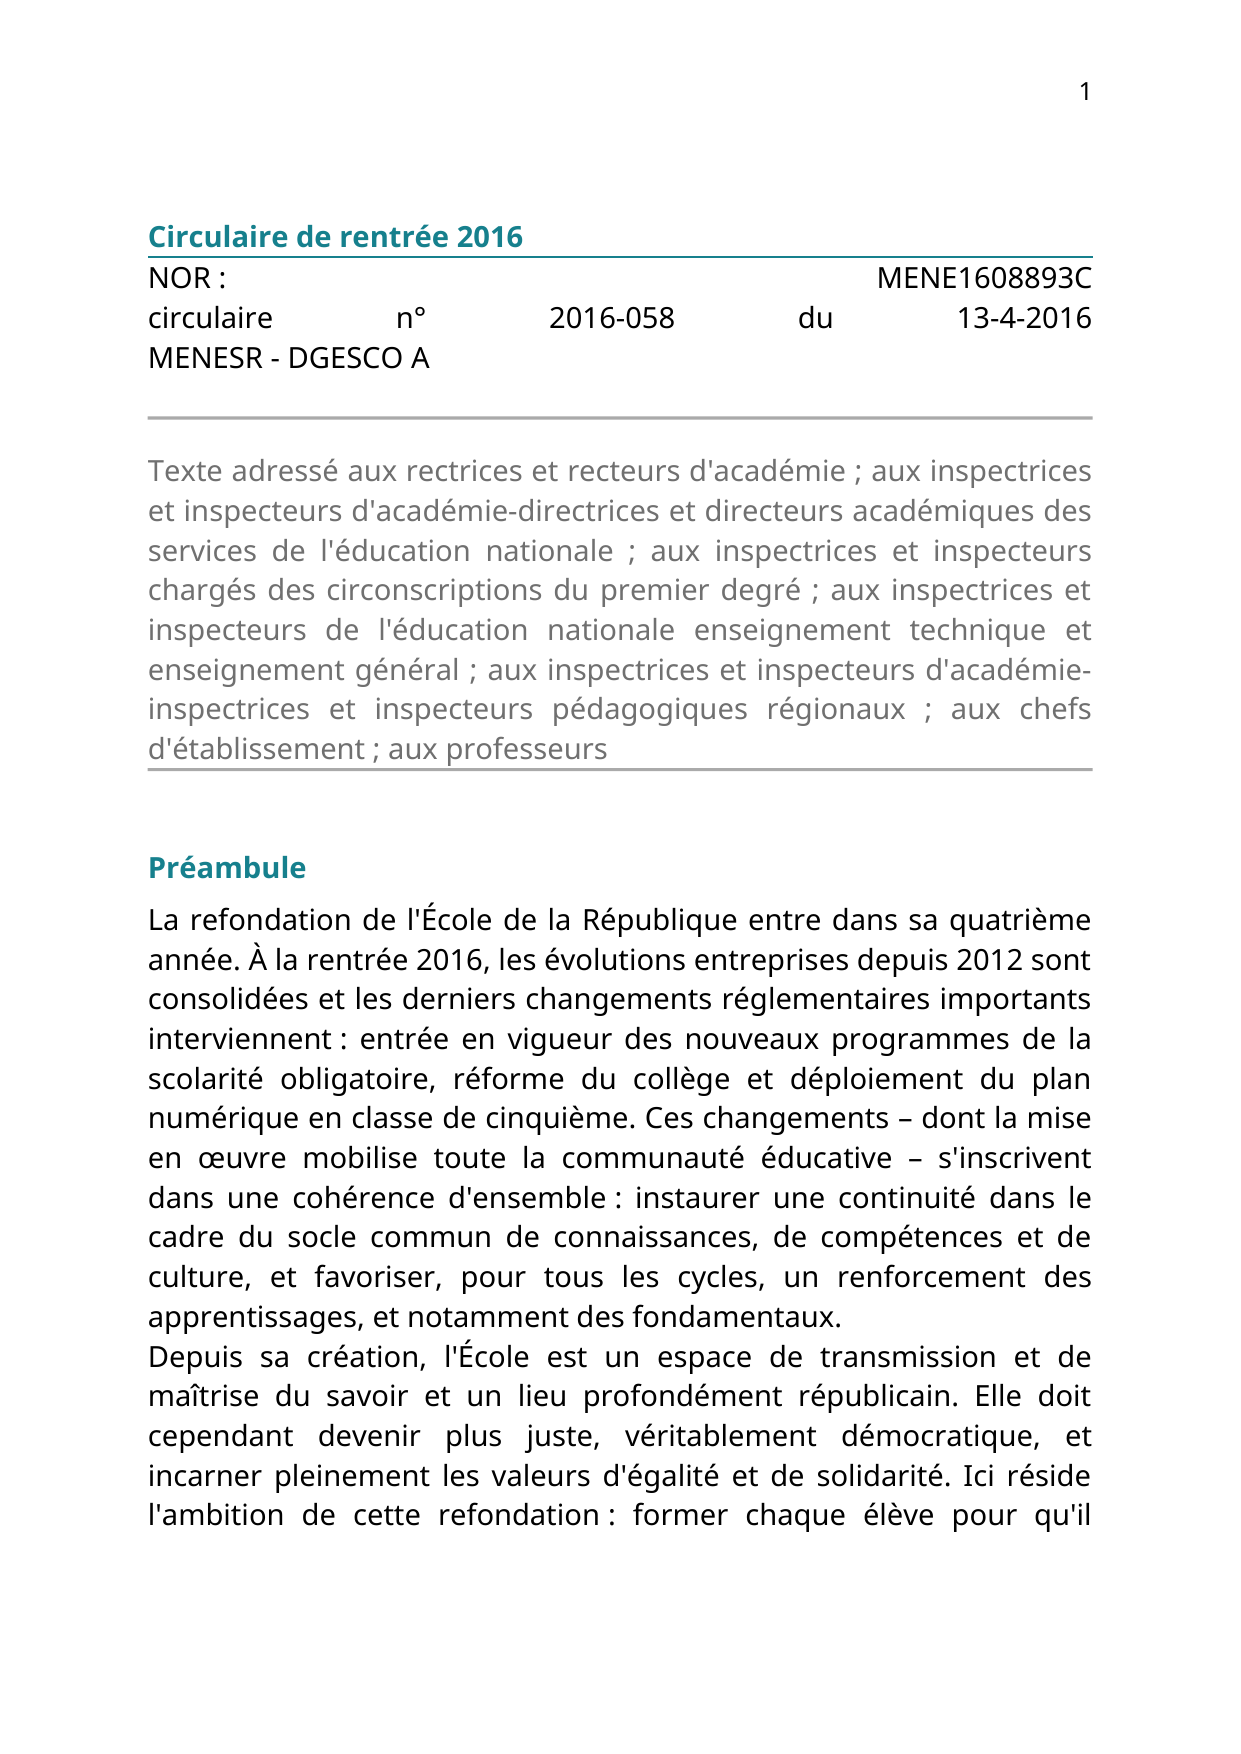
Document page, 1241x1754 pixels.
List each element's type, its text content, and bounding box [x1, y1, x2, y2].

text La refondation de l'École de la République entre dans sa quatrième année. À la rentrée 2016, les évolutions entreprises depuis 2012 sont consolidées et les derniers changements réglementaires importants interviennent : entrée en vigueur des nouveaux programmes de la scolarité obligatoire, réforme du collège et déploiement du plan numérique en classe de cinquième. Ces changements – dont la mise en œuvre mobilise toute la communauté éducative – s'inscrivent dans une cohérence d'ensemble : instaurer une continuité dans le cadre du socle commun de connaissances, de compétences et de culture, et favoriser, pour tous les cycles, un renforcement des apprentissages, et notamment des fondamentaux. [148, 899, 1093, 1336]
text Texte adressé aux rectrices et recteurs d'académie ; aux inspectrices et inspecteurs d'académie-directrices et directeurs académiques des services de l'éducation nationale ; aux inspectrices et inspecteurs chargés des circonscriptions du premier degré ; aux inspectrices et inspecteurs de l'éducation nationale enseignement technique et enseignement général ; aux inspectrices et inspecteurs d'académie-inspectrices et inspecteurs pédagogiques régionaux ; aux chefs d'établissement ; aux professeurs [148, 451, 1093, 768]
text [148, 1336, 1093, 1534]
text Circulaire de rentrée 2016 [148, 216, 1093, 256]
text NOR : MENE1608893C circulaire n° 2016-058 du 13-4-2016 MENESR - DGESCO A [148, 258, 1093, 377]
text Préambule [148, 847, 1093, 887]
